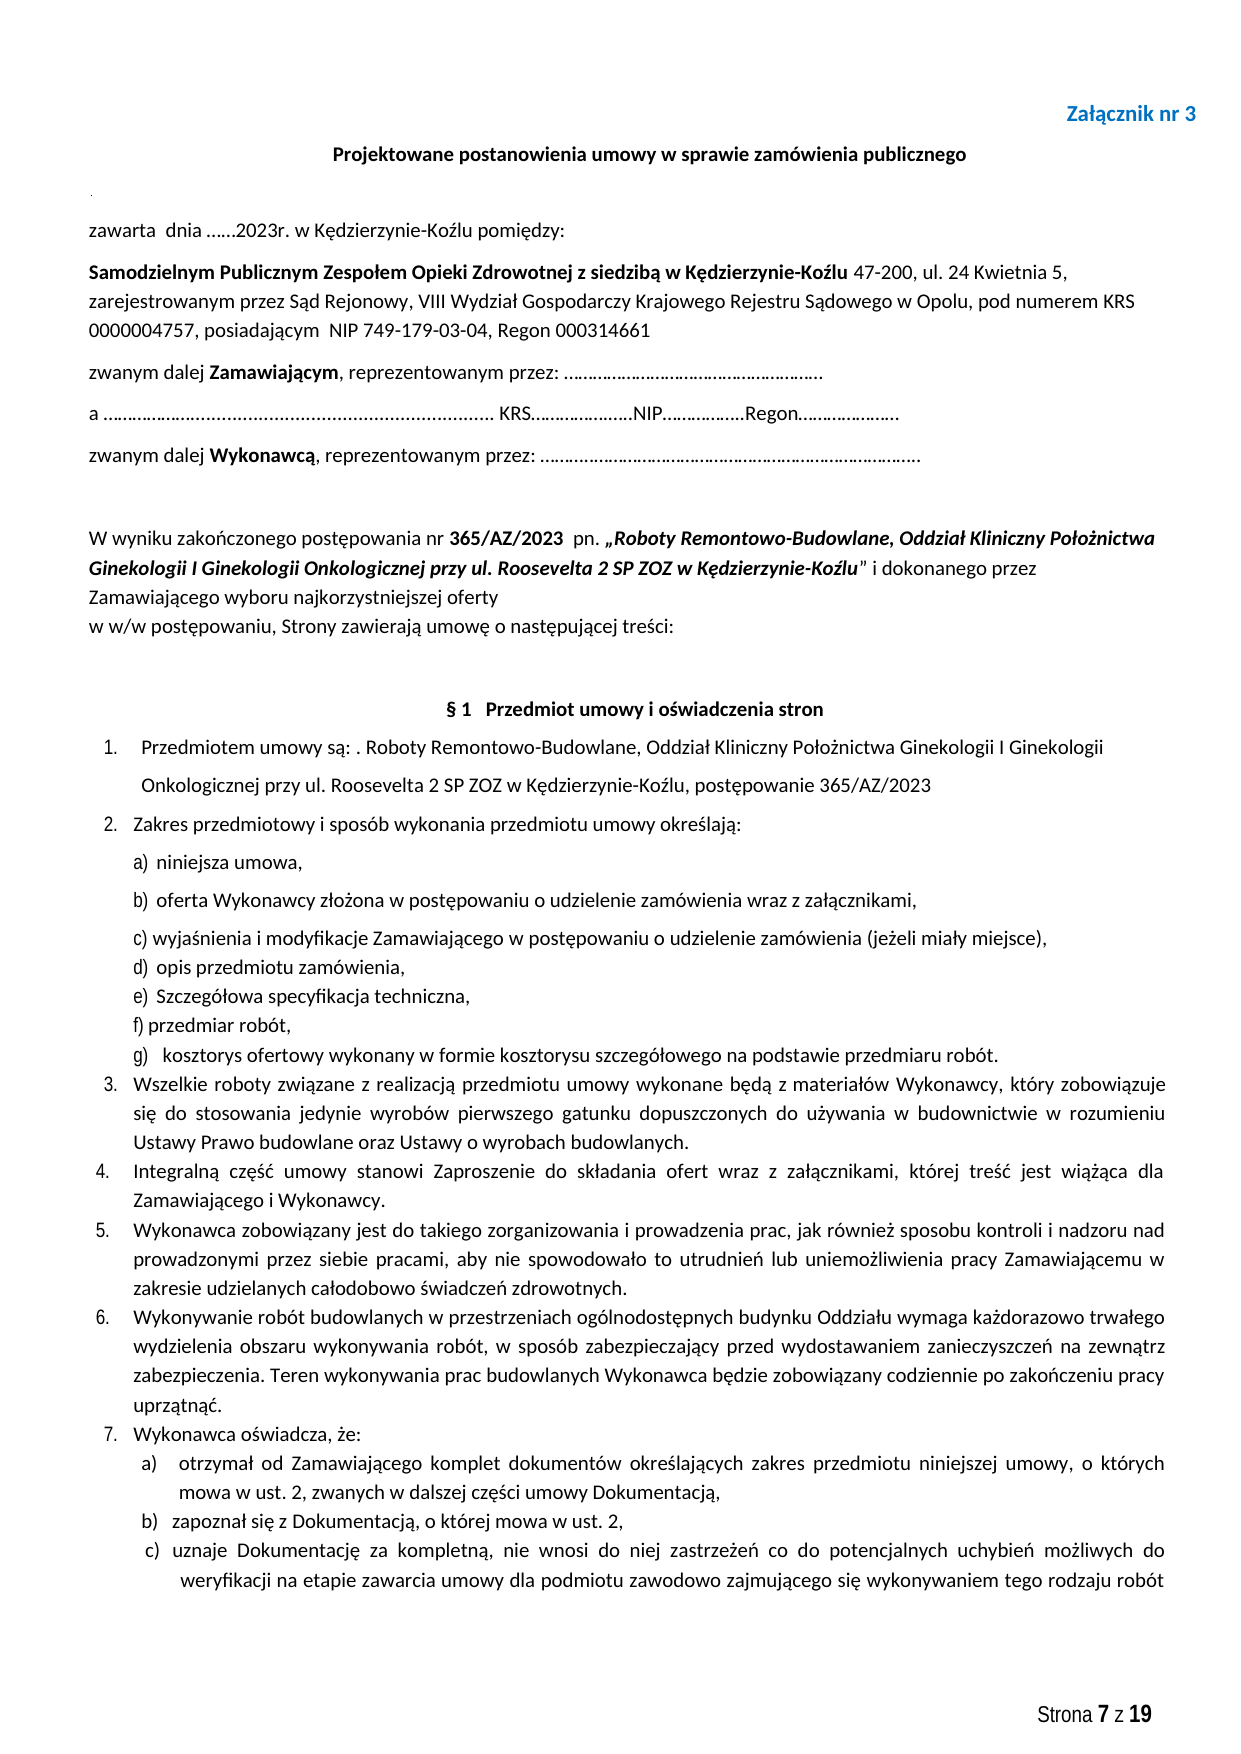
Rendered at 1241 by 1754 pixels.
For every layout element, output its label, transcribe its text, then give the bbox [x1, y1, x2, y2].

list wyjaśnienia i modyfikacje Zamawiającego w postępowaniu o udzielenie zamówienia (jeżeli miały miejsce), [133, 925, 1181, 951]
list opis przedmiotu zamówienia, [133, 954, 1181, 980]
list kosztorys ofertowy wykonany w formie kosztorysu szczegółowego na podstawie przedmiaru robót. [133, 1042, 1166, 1067]
list Przedmiotem umowy są: . Roboty Remontowo-Budowlane, Oddział Kliniczny Położnictwa Ginekologii I Ginekologii Onkologicznej przy ul. Roosevelta 2 SP ZOZ w Kędzierzynie-Koźlu, postępowanie 365/AZ/2023 [103, 734, 1152, 798]
list Wykonywanie robót budowlanych w przestrzeniach ogólnodostępnych budynku Oddziału wymaga każdorazowo trwałego wydzielenia obszaru wykonywania robót, w sposób zabezpieczający przed wydostawaniem zanieczyszczeń na zewnątrz zabezpieczenia. Teren wykonywania prac budowlanych Wykonawca będzie zobowiązany codziennie po zakończeniu pracy uprzątnąć. [96, 1304, 1166, 1417]
list przedmiar robót, [133, 1013, 1181, 1038]
list Zakres przedmiotowy i sposób wykonania przedmiotu umowy określają: [103, 811, 1181, 836]
list Szczegółowa specyfikacja techniczna, [133, 983, 1181, 1009]
list niniejsza umowa, [133, 849, 1181, 874]
list Integralną część umowy stanowi Zaproszenie do składania ofert wraz z załącznikami, której treść jest wiążąca dla Zamawiającego i Wykonawcy. [96, 1158, 1166, 1213]
list otrzymał od Zamawiającego komplet dokumentów określających zakres przedmiotu niniejszej umowy, o których mowa w ust. 2, zwanych w dalszej części umowy Dokumentacją, [141, 1450, 1166, 1505]
text a ……………….......................................................... KRS…………….…..NIP……………..Regon………………… [89, 401, 1166, 426]
list Wszelkie roboty związane z realizacją przedmiotu umowy wykonane będą z materiałów Wykonawcy, który zobowiązuje się do stosowania jedynie wyrobów pierwszego gatunku dopuszczonych do używania w budownictwie w rozumieniu Ustawy Prawo budowlane oraz Ustawy o wyrobach budowlanych. [103, 1071, 1166, 1155]
text zwanym dalej Zamawiającym, reprezentowanym przez: ……………………………………………… [89, 359, 1166, 384]
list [145, 1538, 1166, 1592]
text zawarta dnia ……2023r. w Kędzierzynie-Koźlu pomiędzy: [89, 217, 1196, 243]
text zwanym dalej Wykonawcą, reprezentowanym przez: ………..………………………………………………………….. [89, 442, 1166, 468]
text W wyniku zakończonego postępowania nr 365/AZ/2023 pn. „Roboty Remontowo-Budowlane, Oddział Kliniczny Położnictwa Ginekologii I Ginekologii Onkologicznej przy ul. Roosevelta 2 SP ZOZ w Kędzierzynie-Koźlu” i dokonanego przez Zamawiającego wyboru najkorzystniejszej oferty w w/w postępowaniu, Strony zawierają umowę o następującej treści: [89, 526, 1166, 638]
list oferta Wykonawcy złożona w postępowaniu o udzielenie zamówienia wraz z załącznikami, [133, 887, 1181, 912]
list Wykonawca oświadcza, że: [103, 1421, 1166, 1446]
list Wykonawca zobowiązany jest do takiego zorganizowania i prowadzenia prac, jak również sposobu kontroli i nadzoru nad prowadzonymi przez siebie pracami, aby nie spowodowało to utrudnień lub uniemożliwienia pracy Zamawiającemu w zakresie udzielanych całodobowo świadczeń zdrowotnych. [96, 1217, 1166, 1301]
text § 1 Przedmiot umowy i oświadczenia stron [103, 696, 1166, 722]
text Załącznik nr 3 [59, 99, 1196, 127]
list zapoznał się z Dokumentacją, o której mowa w ust. 2, [141, 1508, 1166, 1534]
text Samodzielnym Publicznym Zespołem Opieki Zdrowotnej z siedzibą w Kędzierzynie-Koźlu 47-200, ul. 24 Kwietnia 5, zarejestrowanym przez Sąd Rejonowy, VIII Wydział Gospodarczy Krajowego Rejestru Sądowego w Opolu, pod numerem KRS 0000004757, posiadającym NIP 749-179-03-04, Regon 000314661 [89, 259, 1166, 343]
text Projektowane postanowienia umowy w sprawie zamówienia publicznego [103, 141, 1196, 167]
